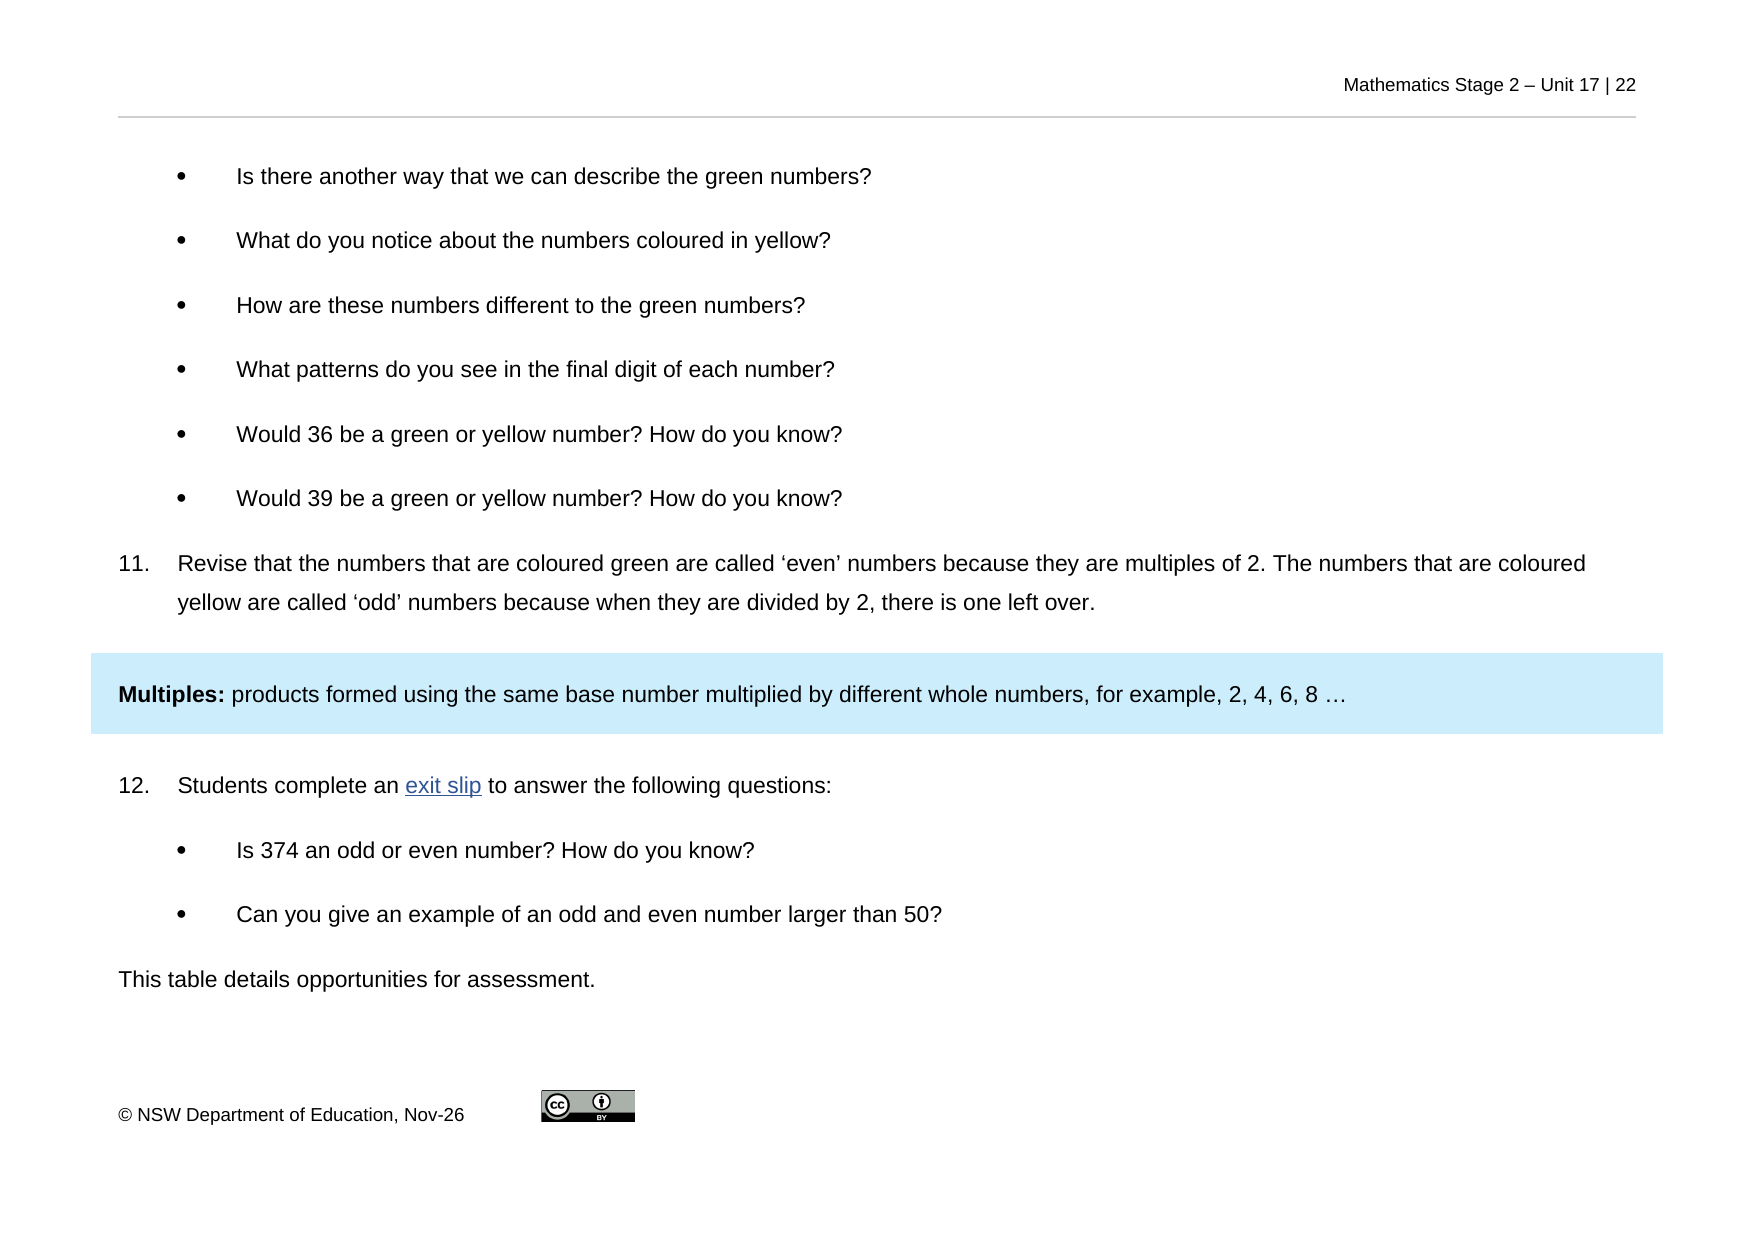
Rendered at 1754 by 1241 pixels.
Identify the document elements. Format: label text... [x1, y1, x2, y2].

text Multiples: products formed using the same base number multiplied by different whole numbers, for example, 2, 4, 6, 8 … [97, 660, 1657, 728]
list Is 374 an odd or even number? How do you know? [177, 837, 1636, 863]
list What patterns do you see in the final digit of each number? [177, 356, 1636, 382]
list How are these numbers different to the green numbers? [177, 292, 1636, 318]
list Revise that the numbers that are coloured green are called ‘even’ numbers because they are multiples of 2. The numbers that are coloured yellow are called ‘odd’ numbers because when they are divided by 2, there is one left over. [118, 549, 1636, 615]
text This table details opportunities for assessment. [118, 966, 1636, 992]
list What do you notice about the numbers coloured in yellow? [177, 227, 1636, 253]
list Would 36 be a green or yellow number? How do you know? [177, 421, 1636, 447]
list Can you give an example of an odd and even number larger than 50? [177, 901, 1636, 927]
list Is there another way that we can describe the green numbers? [177, 163, 1636, 189]
list Students complete an exit slip to answer the following questions: [118, 772, 1636, 798]
list Would 39 be a green or yellow number? How do you know? [177, 485, 1636, 511]
picture [541, 1090, 635, 1122]
